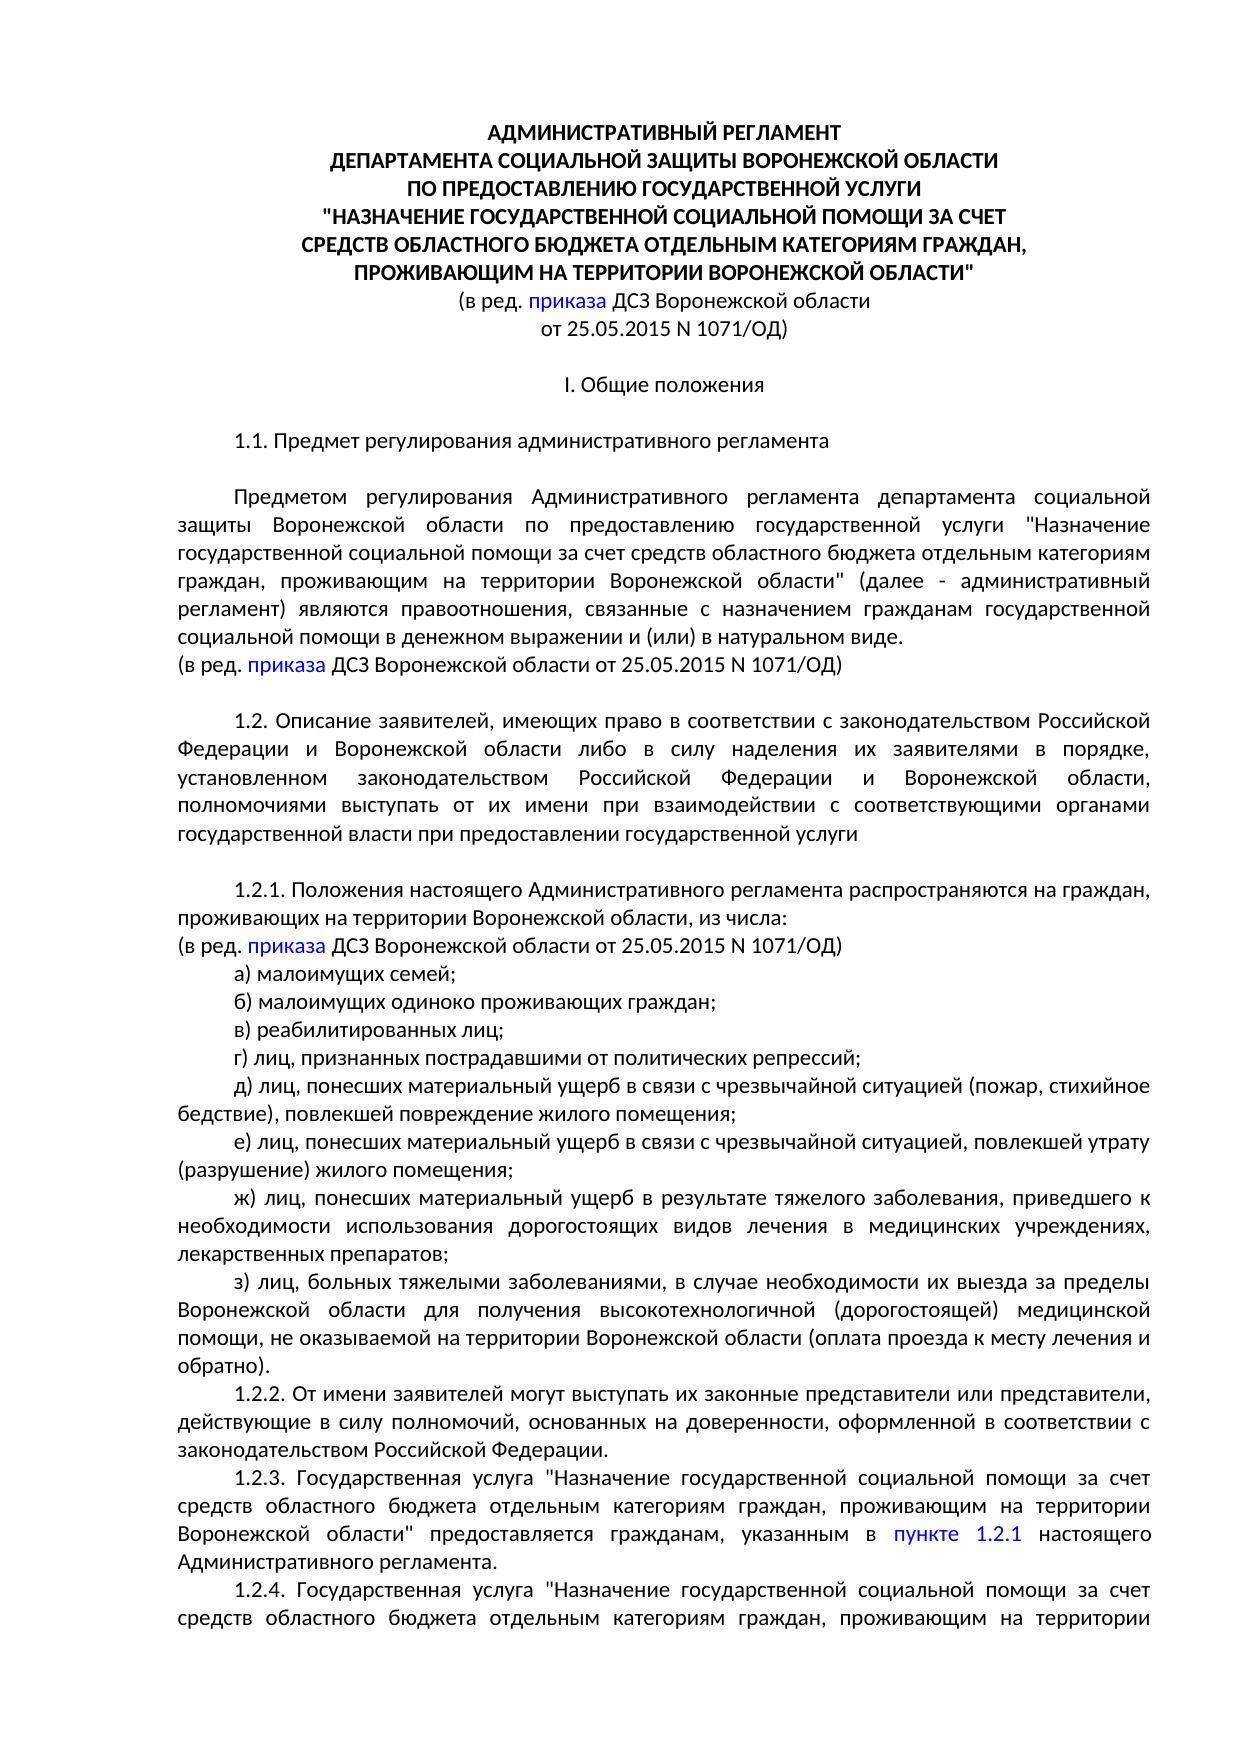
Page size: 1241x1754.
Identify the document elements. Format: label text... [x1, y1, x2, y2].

text е) лиц, понесших материальный ущерб в связи с чрезвычайной ситуацией, повлекшей утрату (разрушение) жилого помещения; [177, 1127, 1152, 1183]
title ПРОЖИВАЮЩИМ НА ТЕРРИТОРИИ ВОРОНЕЖСКОЙ ОБЛАСТИ" [177, 258, 1152, 286]
title СРЕДСТВ ОБЛАСТНОГО БЮДЖЕТА ОТДЕЛЬНЫМ КАТЕГОРИЯМ ГРАЖДАН, [177, 230, 1152, 258]
text 1.2.2. От имени заявителей могут выступать их законные представители или представители, действующие в силу полномочий, основанных на доверенности, оформленной в соответствии с законодательством Российской Федерации. [177, 1379, 1152, 1463]
text 1.2.1. Положения настоящего Административного регламента распространяются на граждан, проживающих на территории Воронежской области, из числа: [177, 875, 1152, 931]
text 1.2.3. Государственная услуга "Назначение государственной социальной помощи за счет средств областного бюджета отдельным категориям граждан, проживающим на территории Воронежской области" предоставляется гражданам, указанным в пункте 1.2.1 настоящего Административного регламента. [177, 1463, 1152, 1575]
text I. Общие положения [177, 370, 1152, 398]
text (в ред. приказа ДСЗ Воронежской области [177, 286, 1152, 314]
text г) лиц, признанных пострадавшими от политических репрессий; [177, 1043, 1152, 1071]
text (в ред. приказа ДСЗ Воронежской области от 25.05.2015 N 1071/ОД) [177, 651, 1152, 678]
text з) лиц, больных тяжелыми заболеваниями, в случае необходимости их выезда за пределы Воронежской области для получения высокотехнологичной (дорогостоящей) медицинской помощи, не оказываемой на территории Воронежской области (оплата проезда к месту лечения и обратно). [177, 1267, 1152, 1379]
text 1.1. Предмет регулирования административного регламента [177, 426, 1152, 454]
text в) реабилитированных лиц; [177, 1015, 1152, 1043]
text д) лиц, понесших материальный ущерб в связи с чрезвычайной ситуацией (пожар, стихийное бедствие), повлекшей повреждение жилого помещения; [177, 1071, 1152, 1127]
text (в ред. приказа ДСЗ Воронежской области от 25.05.2015 N 1071/ОД) [177, 931, 1152, 959]
title "НАЗНАЧЕНИЕ ГОСУДАРСТВЕННОЙ СОЦИАЛЬНОЙ ПОМОЩИ ЗА СЧЕТ [177, 202, 1152, 230]
text 1.2. Описание заявителей, имеющих право в соответствии с законодательством Российской Федерации и Воронежской области либо в силу наделения их заявителями в порядке, установленном законодательством Российской Федерации и Воронежской области, полномочиями выступать от их имени при взаимодействии с соответствующими органами государственной власти при предоставлении государственной услуги [177, 707, 1152, 847]
text а) малоимущих семей; [177, 959, 1152, 987]
text б) малоимущих одиноко проживающих граждан; [177, 987, 1152, 1015]
text Предметом регулирования Административного регламента департамента социальной защиты Воронежской области по предоставлению государственной услуги "Назначение государственной социальной помощи за счет средств областного бюджета отдельным категориям граждан, проживающим на территории Воронежской области" (далее - административный регламент) являются правоотношения, связанные с назначением гражданам государственной социальной помощи в денежном выражении и (или) в натуральном виде. [177, 482, 1152, 651]
text ж) лиц, понесших материальный ущерб в результате тяжелого заболевания, приведшего к необходимости использования дорогостоящих видов лечения в медицинских учреждениях, лекарственных препаратов; [177, 1183, 1152, 1267]
text от 25.05.2015 N 1071/ОД) [177, 314, 1152, 342]
title ПО ПРЕДОСТАВЛЕНИЮ ГОСУДАРСТВЕННОЙ УСЛУГИ [177, 174, 1152, 202]
title ДЕПАРТАМЕНТА СОЦИАЛЬНОЙ ЗАЩИТЫ ВОРОНЕЖСКОЙ ОБЛАСТИ [177, 146, 1152, 174]
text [177, 1575, 1152, 1631]
title АДМИНИСТРАТИВНЫЙ РЕГЛАМЕНТ [177, 118, 1152, 146]
